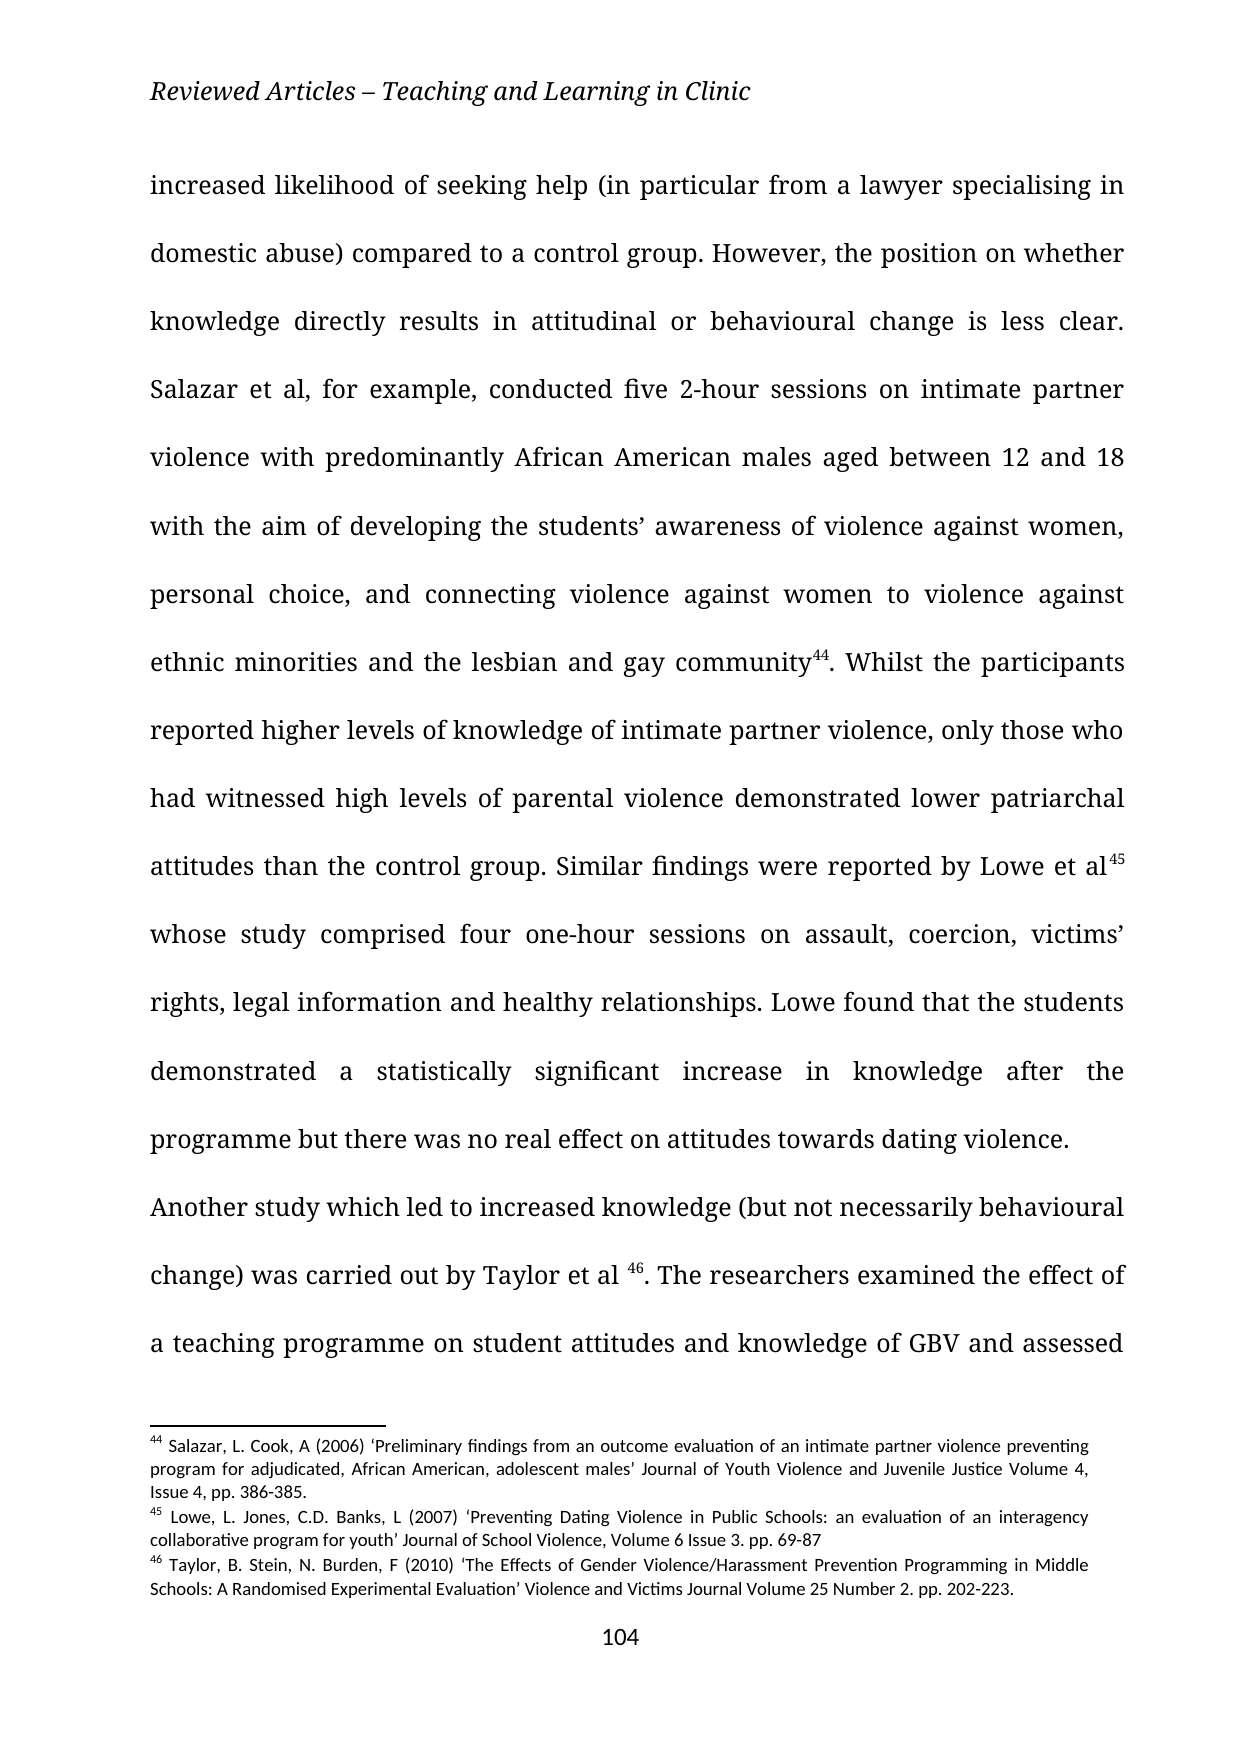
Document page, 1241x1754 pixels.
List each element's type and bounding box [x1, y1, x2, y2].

text [150, 1189, 1125, 1360]
text [150, 167, 1125, 1155]
